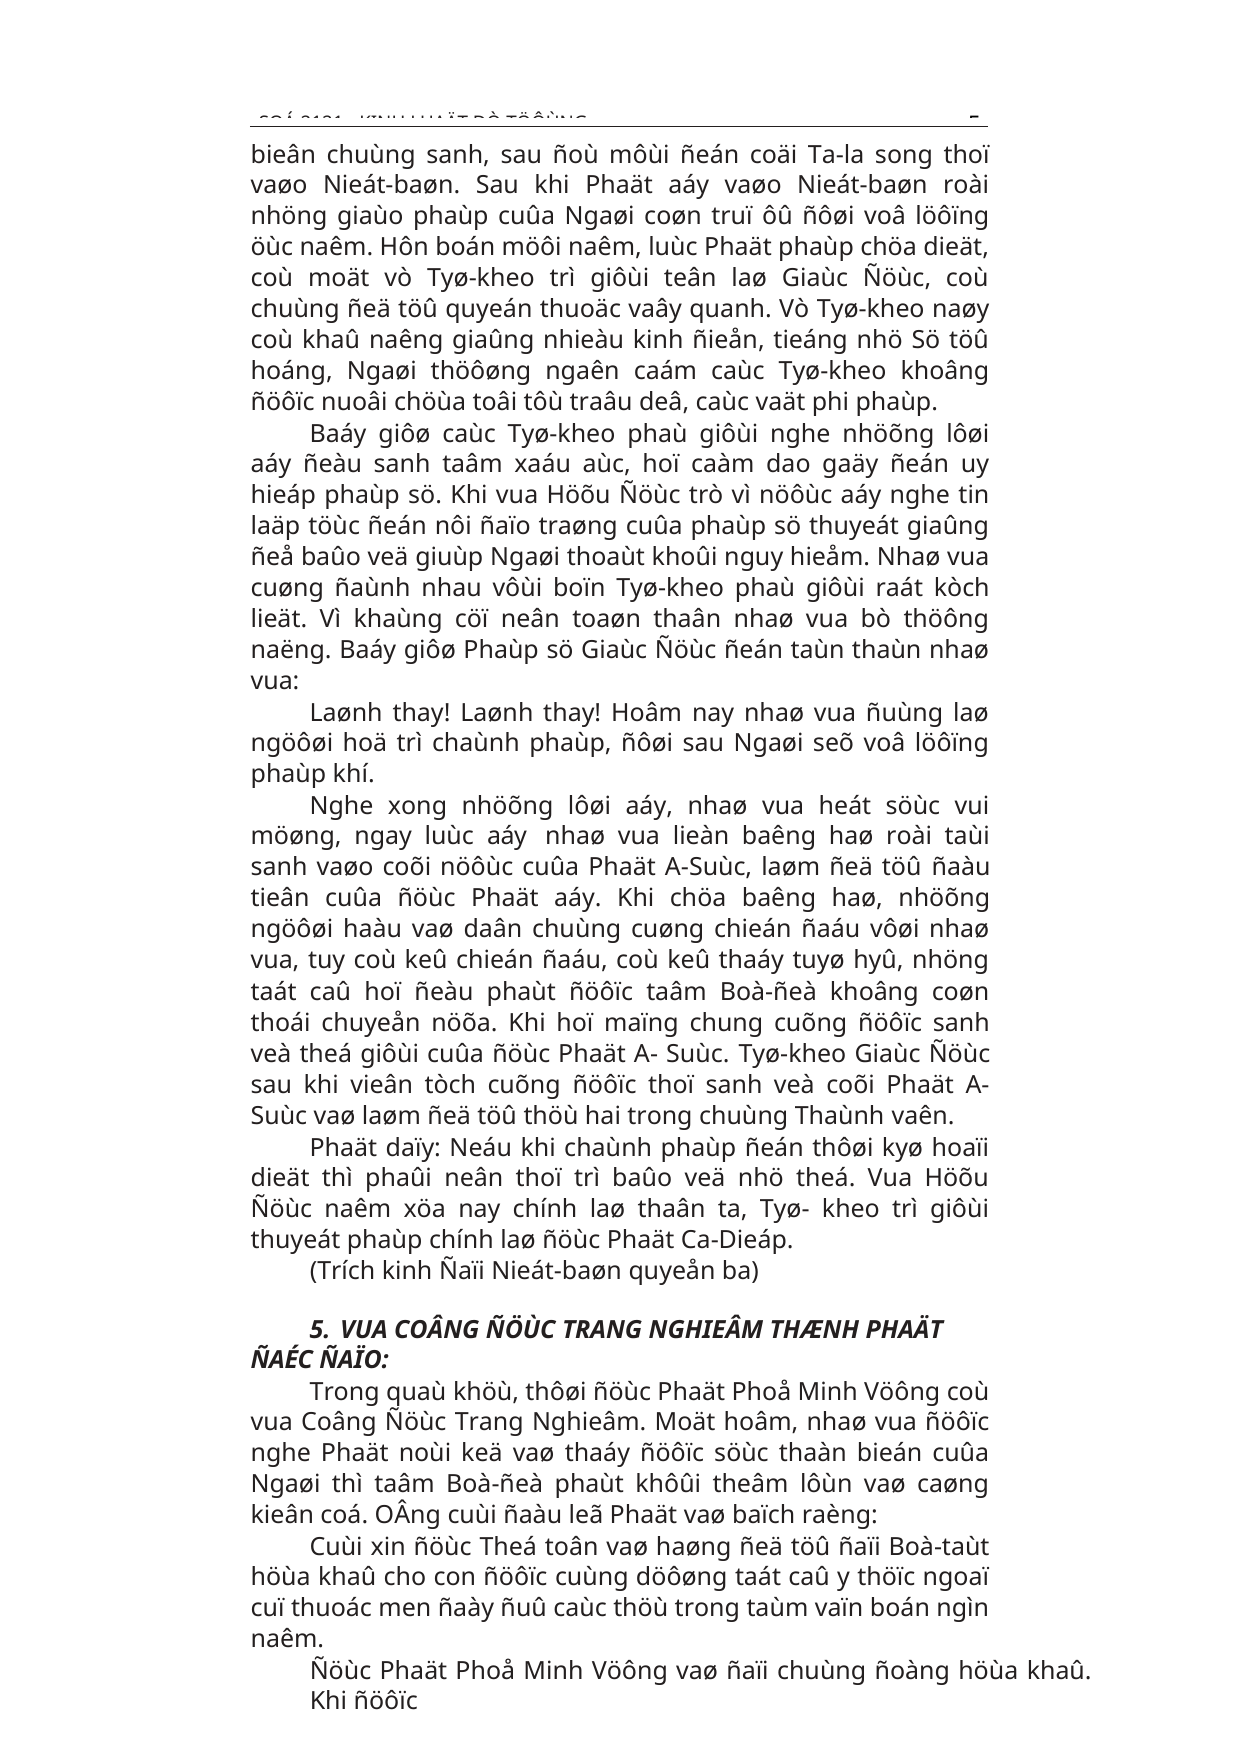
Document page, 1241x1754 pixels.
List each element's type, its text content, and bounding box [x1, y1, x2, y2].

text Baáy giôø caùc Tyø-kheo phaù giôùi nghe nhöõng lôøi aáy ñeàu sanh taâm xaáu aùc, hoï caàm dao gaäy ñeán uy hieáp phaùp sö. Khi vua Höõu Ñöùc trò vì nöôùc aáy nghe tin laäp töùc ñeán nôi ñaïo traøng cuûa phaùp sö thuyeát giaûng ñeå baûo veä giuùp Ngaøi thoaùt khoûi nguy hieåm. Nhaø vua cuøng ñaùnh nhau vôùi boïn Tyø-kheo phaù giôùi raát kòch lieät. Vì khaùng cöï neân toaøn thaân nhaø vua bò thöông naëng. Baáy giôø Phaùp sö Giaùc Ñöùc ñeán taùn thaùn nhaø vua: [250, 418, 990, 697]
text (Trích kinh Ñaïi Nieát-baøn quyeån ba) [309, 1255, 1092, 1286]
text bieân chuùng sanh, sau ñoù môùi ñeán coäi Ta-la song thoï vaøo Nieát-baøn. Sau khi Phaät aáy vaøo Nieát-baøn roài nhöng giaùo phaùp cuûa Ngaøi coøn truï ôû ñôøi voâ löôïng öùc naêm. Hôn boán möôi naêm, luùc Phaät phaùp chöa dieät, coù moät vò Tyø-kheo trì giôùi teân laø Giaùc Ñöùc, coù chuùng ñeä töû quyeán thuoäc vaây quanh. Vò Tyø-kheo naøy coù khaû naêng giaûng nhieàu kinh ñieån, tieáng nhö Sö töû hoáng, Ngaøi thöôøng ngaên caám caùc Tyø-kheo khoâng ñöôïc nuoâi chöùa toâi tôù traâu deâ, caùc vaät phi phaùp. [250, 138, 990, 418]
text Cuùi xin ñöùc Theá toân vaø haøng ñeä töû ñaïi Boà-taùt höùa khaû cho con ñöôïc cuùng döôøng taát caû y thöïc ngoaï cuï thuoác men ñaày ñuû caùc thöù trong taùm vaïn boán ngìn naêm. [250, 1531, 990, 1655]
text Trong quaù khöù, thôøi ñöùc Phaät Phoå Minh Vöông coù vua Coâng Ñöùc Trang Nghieâm. Moät hoâm, nhaø vua ñöôïc nghe Phaät noùi keä vaø thaáy ñöôïc söùc thaàn bieán cuûa Ngaøi thì taâm Boà-ñeà phaùt khôûi theâm lôùn vaø caøng kieân coá. OÂng cuùi ñaàu leã Phaät vaø baïch raèng: [250, 1376, 990, 1531]
text Phaät daïy: Neáu khi chaùnh phaùp ñeán thôøi kyø hoaïi dieät thì phaûi neân thoï trì baûo veä nhö theá. Vua Höõu Ñöùc naêm xöa nay chính laø thaân ta, Tyø- kheo trì giôùi thuyeát phaùp chính laø ñöùc Phaät Ca-Dieáp. [250, 1131, 990, 1255]
text Ñöùc Phaät Phoå Minh Vöông vaø ñaïi chuùng ñoàng höùa khaû. Khi ñöôïc [309, 1655, 1092, 1716]
text Laønh thay! Laønh thay! Hoâm nay nhaø vua ñuùng laø ngöôøi hoä trì chaùnh phaùp, ñôøi sau Ngaøi seõ voâ löôïng phaùp khí. [250, 697, 990, 790]
subtitle VUA COÂNG ÑÖÙC TRANG NGHIEÂM THÆNH PHAÄT ÑAÉC ÑAÏO: [250, 1313, 990, 1376]
text Nghe xong nhöõng lôøi aáy, nhaø vua heát söùc vui möøng, ngay luùc aáy nhaø vua lieàn baêng haø roài taùi sanh vaøo coõi nöôùc cuûa Phaät A-Suùc, laøm ñeä töû ñaàu tieân cuûa ñöùc Phaät aáy. Khi chöa baêng haø, nhöõng ngöôøi haàu vaø daân chuùng cuøng chieán ñaáu vôøi nhaø vua, tuy coù keû chieán ñaáu, coù keû thaáy tuyø hyû, nhöng taát caû hoï ñeàu phaùt ñöôïc taâm Boà-ñeà khoâng coøn thoái chuyeån nöõa. Khi hoï maïng chung cuõng ñöôïc sanh veà theá giôùi cuûa ñöùc Phaät A- Suùc. Tyø-kheo Giaùc Ñöùc sau khi vieân tòch cuõng ñöôïc thoï sanh veà coõi Phaät A-Suùc vaø laøm ñeä töû thöù hai trong chuùng Thaùnh vaên. [250, 790, 990, 1131]
